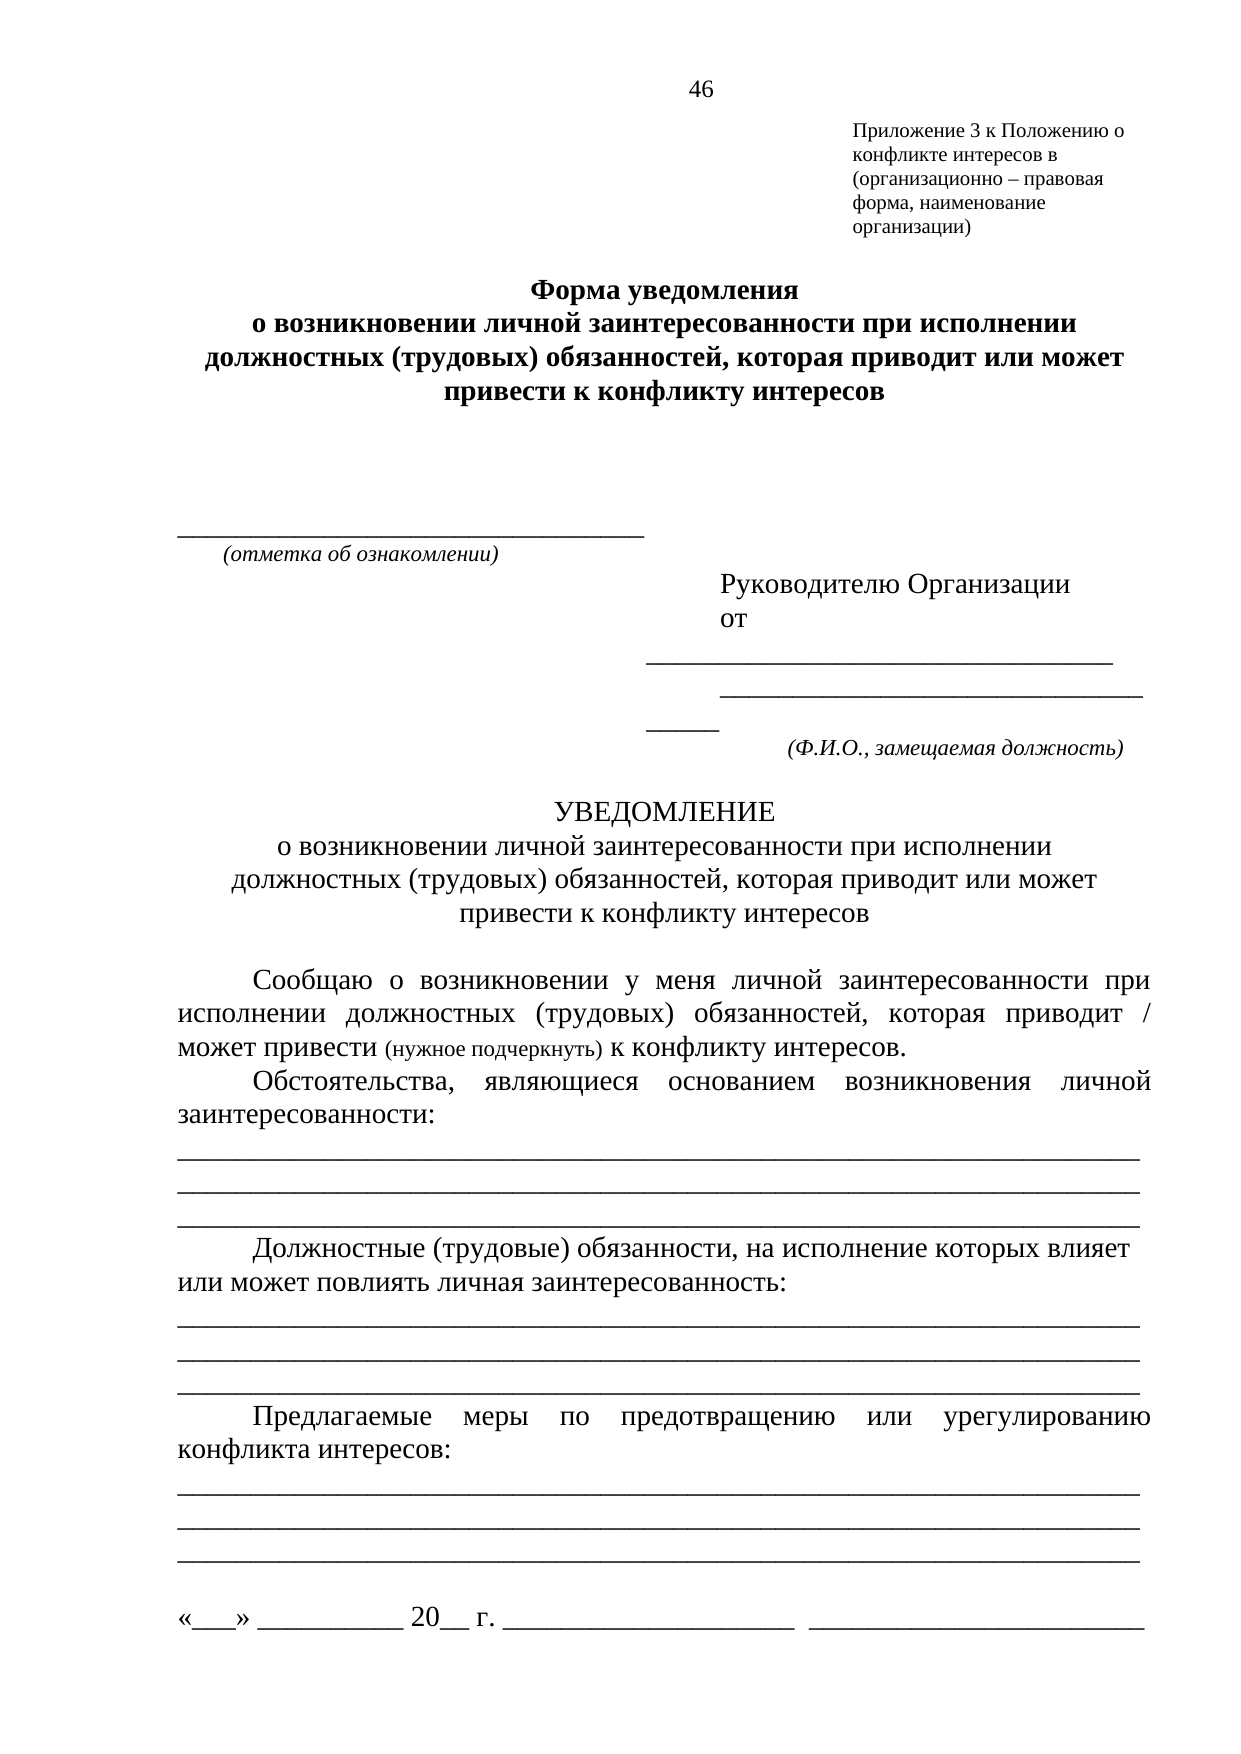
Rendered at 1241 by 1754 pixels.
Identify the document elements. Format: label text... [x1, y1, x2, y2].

text __________________________________________________________________ [177, 1331, 1152, 1364]
text о возникновении личной заинтересованности при исполнении должностных (трудовых) обязанностей, которая приводит или может привести к конфликту интересов [177, 306, 1152, 406]
text __________________________________ [646, 667, 1152, 734]
text Сообщаю о возникновении у меня личной заинтересованности при исполнении должностных (трудовых) обязанностей, которая приводит / может привести (нужное подчеркнуть) к конфликту интересов. [177, 962, 1152, 1063]
text __________________________________________________________________ [177, 1197, 1152, 1230]
text Руководителю Организации [646, 567, 1152, 600]
text __________________________________________________________________ [177, 1499, 1152, 1532]
text Форма уведомления [177, 272, 1152, 306]
text УВЕДОМЛЕНИЕ [177, 794, 1152, 828]
text о возникновении личной заинтересованности при исполнении должностных (трудовых) обязанностей, которая приводит или может привести к конфликту интересов [177, 828, 1152, 928]
text Приложение 3 к Положению о конфликте интересов в (организационно – правовая форма, наименование организации) [852, 118, 1152, 238]
text __________________________________________________________________ [177, 1163, 1152, 1197]
text __________________________________________________________________ [177, 1364, 1152, 1398]
text __________________________________________________________________ [177, 1465, 1152, 1499]
text от ________________________________ [646, 600, 1152, 667]
text Должностные (трудовые) обязанности, на исполнение которых влияет или может повлиять личная заинтересованность: __________________________________________________________________ [177, 1230, 1152, 1331]
text Предлагаемые меры по предотвращению или урегулированию конфликта интересов: [177, 1398, 1152, 1465]
text (Ф.И.О., замещаемая должность) [679, 734, 1152, 761]
text ________________________________ [177, 507, 1152, 540]
text «___» __________ 20__ г. ____________________ _______________________ [177, 1599, 1152, 1633]
text __________________________________________________________________ [177, 1532, 1152, 1566]
text (отметка об ознакомлении) [177, 540, 1152, 567]
text Обстоятельства, являющиеся основанием возникновения личной заинтересованности: __________________________________________________________________ [177, 1063, 1152, 1163]
